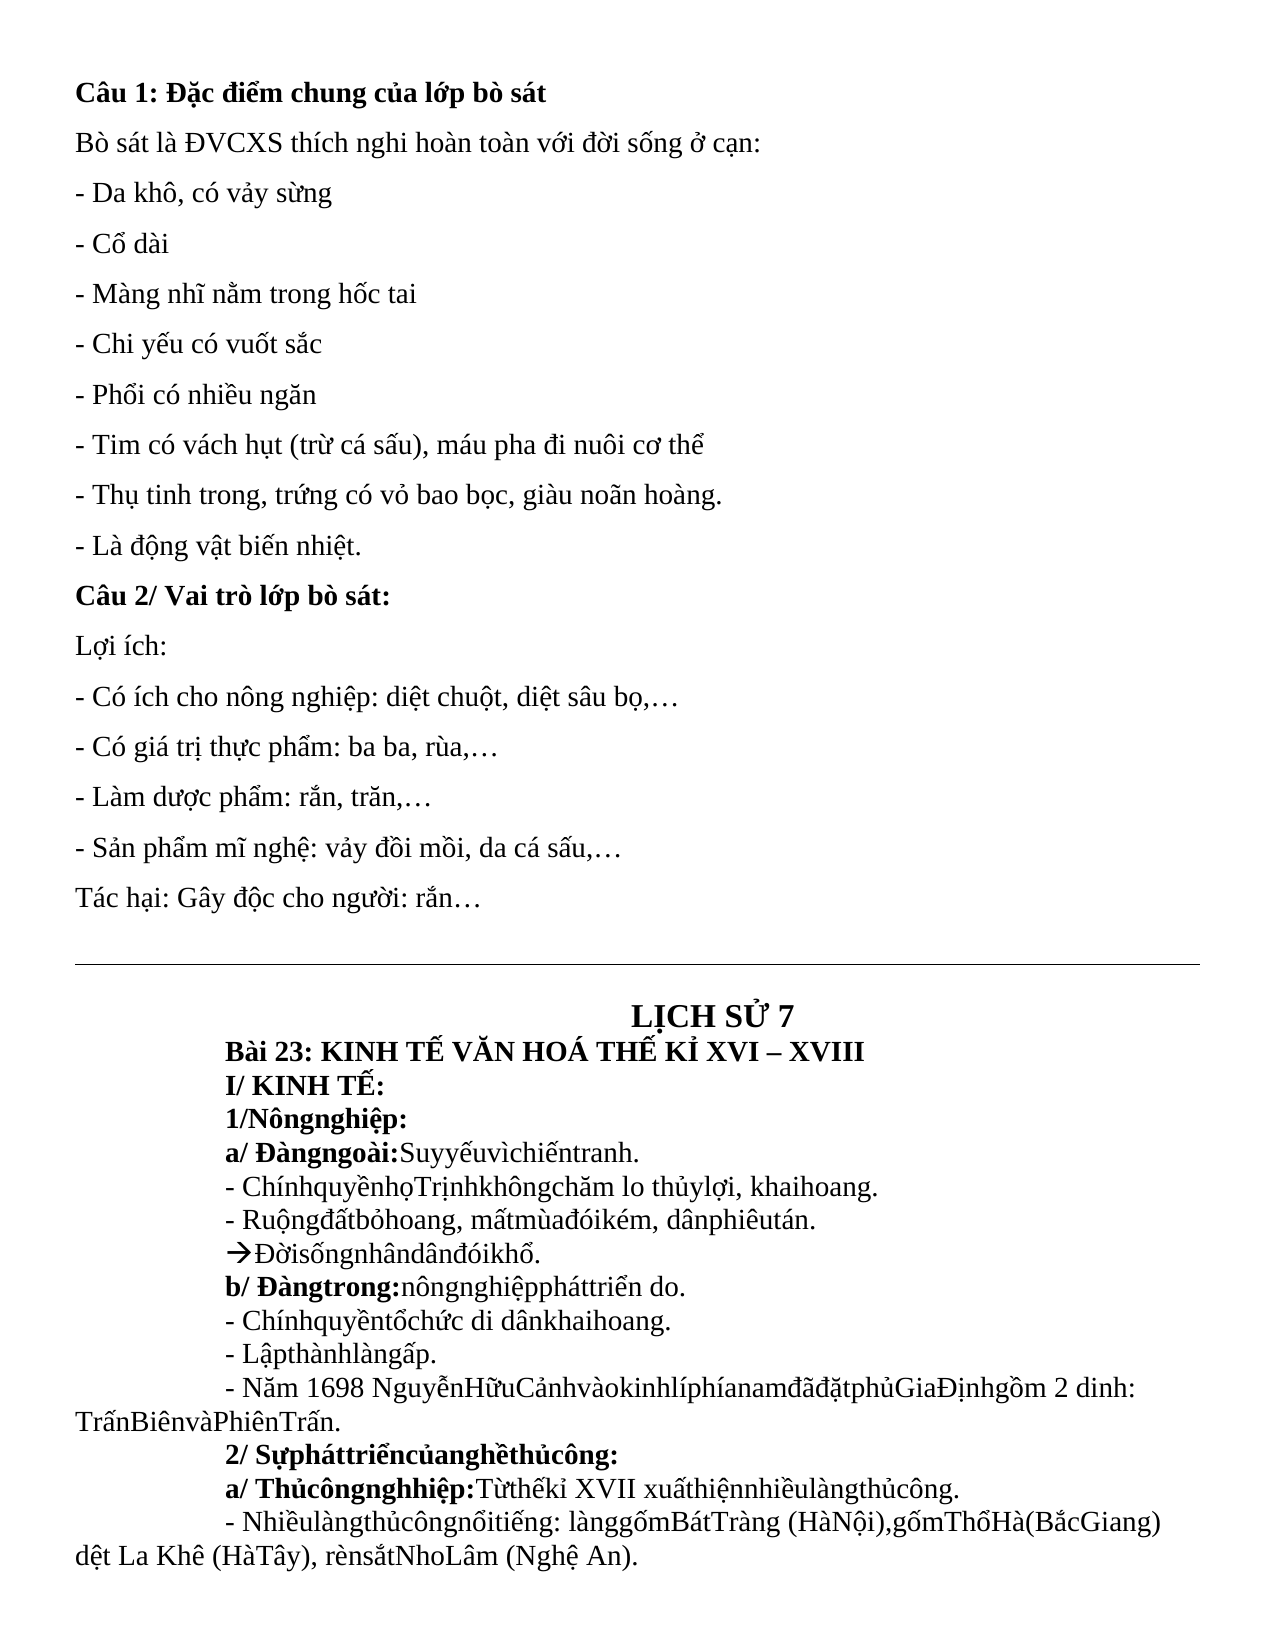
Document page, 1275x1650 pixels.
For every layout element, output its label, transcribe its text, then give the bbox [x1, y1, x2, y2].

text 2/ Sựpháttriểncủanghềthủcông: [75, 1437, 1200, 1471]
text a/ Đàngngoài:Suyyếuvìchiếntranh. [75, 1135, 1200, 1169]
text - Sản phẩm mĩ nghệ: vảy đồi mồi, da cá sấu,… [75, 830, 1200, 863]
text - Là động vật biến nhiệt. [75, 528, 1200, 561]
text - Nhiềulàngthủcôngnổitiếng: lànggốmBátTràng (HàNội),gốmThổHà(BắcGiang) dệt La Khê (HàTây), rènsắtNhoLâm (Nghệ An). [75, 1504, 1200, 1571]
text - Phổi có nhiều ngăn [75, 377, 1200, 410]
text - Làm dược phẩm: rắn, trăn,… [75, 779, 1200, 813]
text - ChínhquyềnhọTrịnhkhôngchăm lo thủylợi, khaihoang. [75, 1169, 1200, 1202]
text - Tim có vách hụt (trừ cá sấu), máu pha đi nuôi cơ thể [75, 427, 1200, 461]
text - Cổ dài [75, 226, 1200, 259]
text LỊCH SỬ 7 [75, 996, 1200, 1034]
text Lợi ích: [75, 628, 1200, 662]
text - Năm 1698 NguyễnHữuCảnhvàokinhlíphíanamđãđặtphủGiaĐịnhgồm 2 dinh: TrấnBiênvàPhiênTrấn. [75, 1370, 1200, 1437]
text - Màng nhĩ nằm trong hốc tai [75, 276, 1200, 310]
text - Da khô, có vảy sừng [75, 176, 1200, 209]
text Câu 2/ Vai trò lớp bò sát: [75, 578, 1200, 612]
text - Lậpthànhlàngấp. [75, 1337, 1200, 1370]
text - Có ích cho nông nghiệp: diệt chuột, diệt sâu bọ,… [75, 679, 1200, 712]
text Bài 23: KINH TẾ VĂN HOÁ THẾ KỈ XVI – XVIII [75, 1034, 1200, 1068]
text - Thụ tinh trong, trứng có vỏ bao bọc, giàu noãn hoàng. [75, 477, 1200, 511]
text b/ Đàngtrong:nôngnghiệppháttriển do. [75, 1269, 1200, 1303]
text - Có giá trị thực phẩm: ba ba, rùa,… [75, 729, 1200, 763]
text - Ruộngđấtbỏhoang, mấtmùađóikém, dânphiêután. [75, 1202, 1200, 1236]
text Bò sát là ĐVCXS thích nghi hoàn toàn với đời sống ở cạn: [75, 125, 1200, 159]
text Câu 1: Đặc điểm chung của lớp bò sát [75, 75, 1200, 108]
text I/ KINH TẾ: [75, 1068, 1200, 1102]
text 1/Nôngnghiệp: [75, 1102, 1200, 1135]
text Đờisốngnhândânđóikhổ. [75, 1236, 1200, 1269]
text a/ Thủcôngnghhiệp:Từthếkỉ XVII xuấthiệnnhiềulàngthủcông. [75, 1471, 1200, 1504]
text Tác hại: Gây độc cho người: rắn… [75, 880, 1200, 913]
text - Chi yếu có vuốt sắc [75, 327, 1200, 360]
text - Chínhquyềntổchức di dânkhaihoang. [75, 1303, 1200, 1337]
